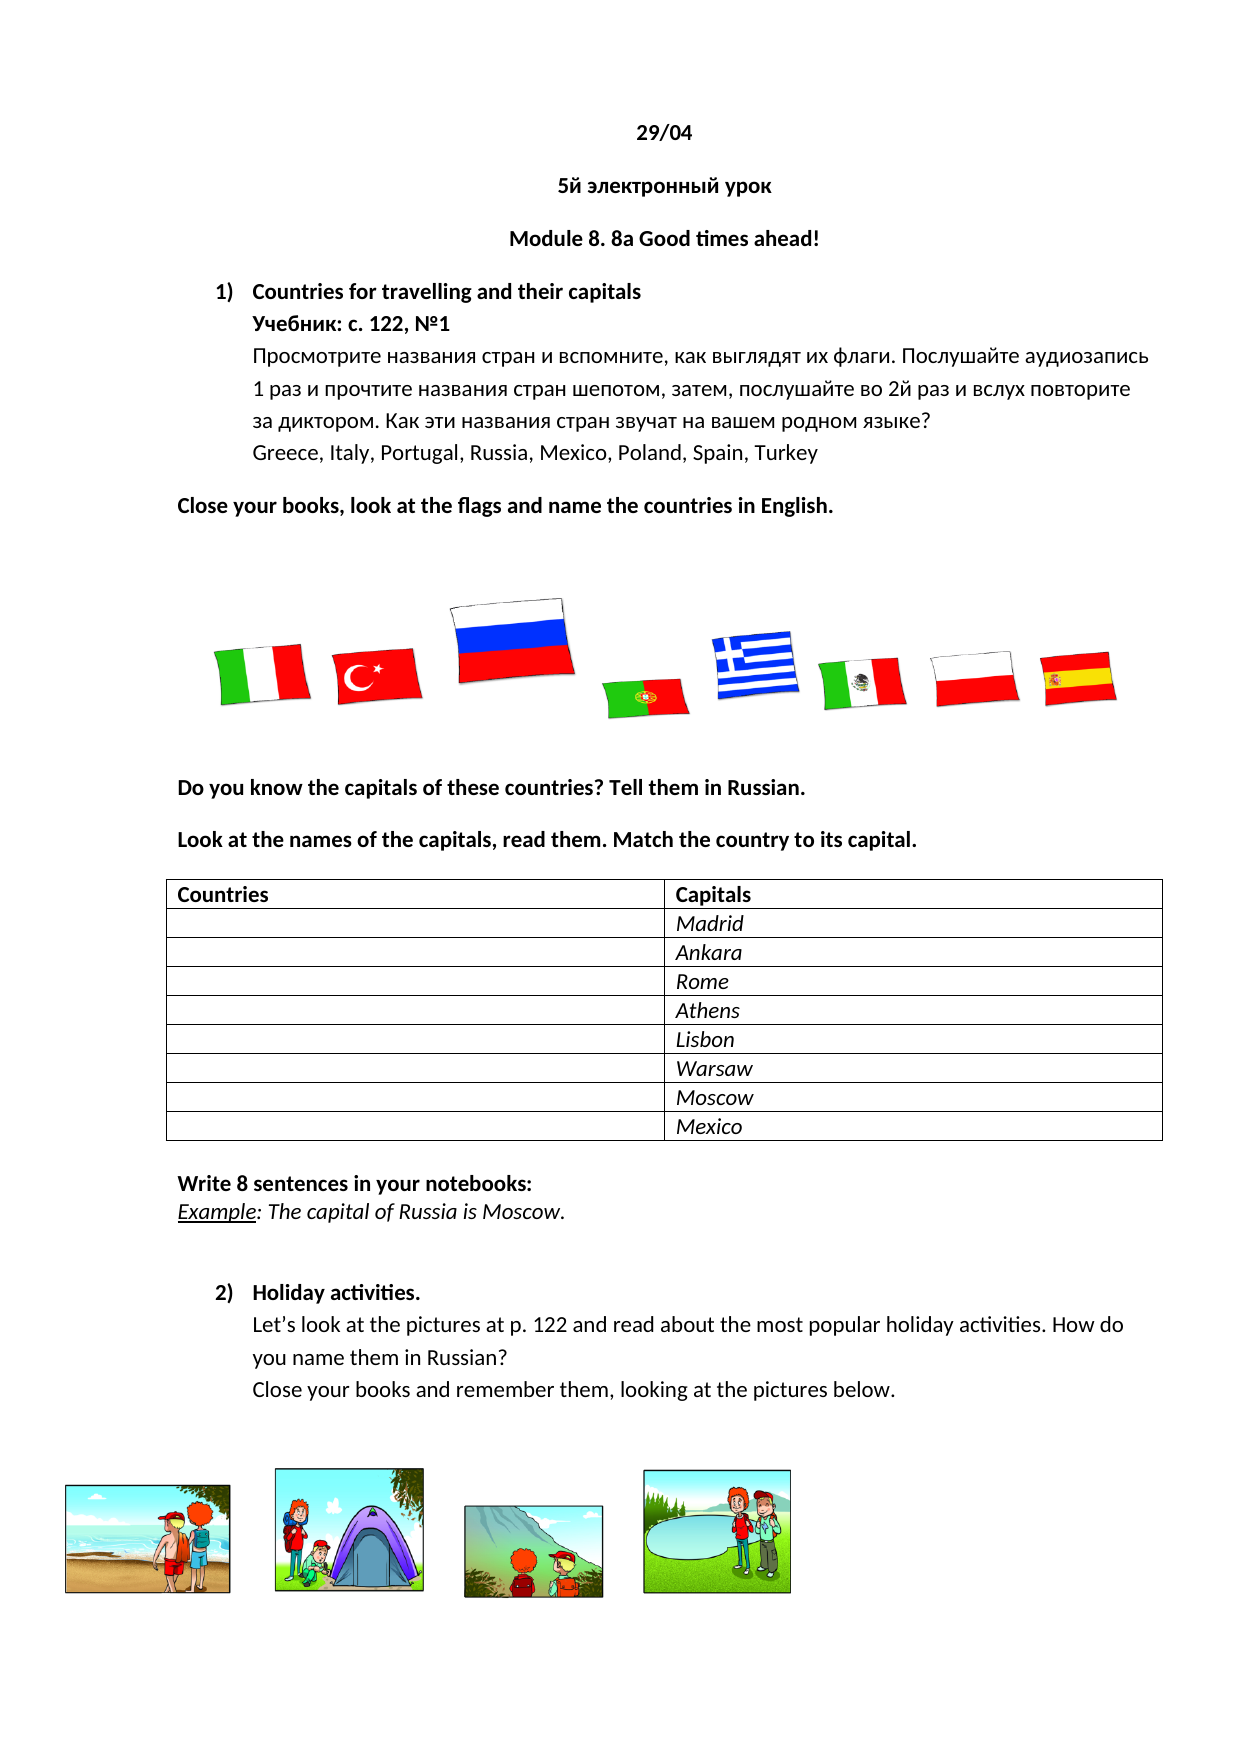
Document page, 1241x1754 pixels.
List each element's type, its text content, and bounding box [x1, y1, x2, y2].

table_cell Moscow [665, 1083, 1162, 1111]
table_cell Mexico [665, 1112, 1162, 1140]
text Close your books, look at the flags and name the countries in English. [177, 491, 1152, 519]
table_header Countries [167, 880, 664, 908]
table_cell Rome [665, 967, 1162, 995]
table_cell Lisbon [665, 1025, 1162, 1053]
table_cell [167, 1025, 664, 1053]
text Example: The capital of Russia is Moscow. [177, 1197, 1152, 1225]
list Let’s look at the pictures at p. 122 and read about the most popular holiday activities. How do you name them in Russian? [252, 1311, 1152, 1371]
table_header Capitals [665, 880, 1162, 908]
table_cell Madrid [665, 909, 1162, 937]
text Do you know the capitals of these countries? Tell them in Russian. [177, 773, 1152, 801]
table_cell [167, 967, 664, 995]
list Close your books and remember them, looking at the pictures below. [252, 1375, 1152, 1403]
picture [44, 1461, 252, 1610]
table_cell [167, 909, 664, 937]
table_cell [167, 996, 664, 1024]
table_cell [167, 1083, 664, 1111]
list Greece, Italy, Portugal, Russia, Mexico, Poland, Spain, Turkey [252, 438, 1152, 466]
table_cell Ankara [665, 938, 1162, 966]
picture [448, 1482, 623, 1610]
list Учебник: с. 122, №1 [252, 309, 1152, 337]
picture [202, 544, 1127, 748]
text Look at the names of the capitals, read them. Match the country to its capital. [177, 826, 1152, 854]
text Write 8 sentences in your notebooks: [177, 1169, 1152, 1197]
list Countries for travelling and their capitals [215, 277, 1152, 305]
list Просмотрите названия стран и вспомните, как выглядят их флаги. Послушайте аудиозапись 1 раз и прочтите названия стран шепотом, затем, послушайте во 2й раз и вслух повторите за диктором. Как эти названия стран звучат на вашем родном языке? [252, 342, 1152, 434]
table_cell [167, 1112, 664, 1140]
picture [627, 1439, 812, 1610]
text 29/04 [177, 118, 1152, 146]
text 5й электронный урок [177, 171, 1152, 199]
table_cell [167, 938, 664, 966]
text Module 8. 8a Good times ahead! [177, 224, 1152, 252]
table_cell Warsaw [665, 1054, 1162, 1082]
picture [257, 1440, 443, 1610]
table_cell [167, 1054, 664, 1082]
table_cell Athens [665, 996, 1162, 1024]
list Holiday activities. [215, 1278, 1152, 1306]
